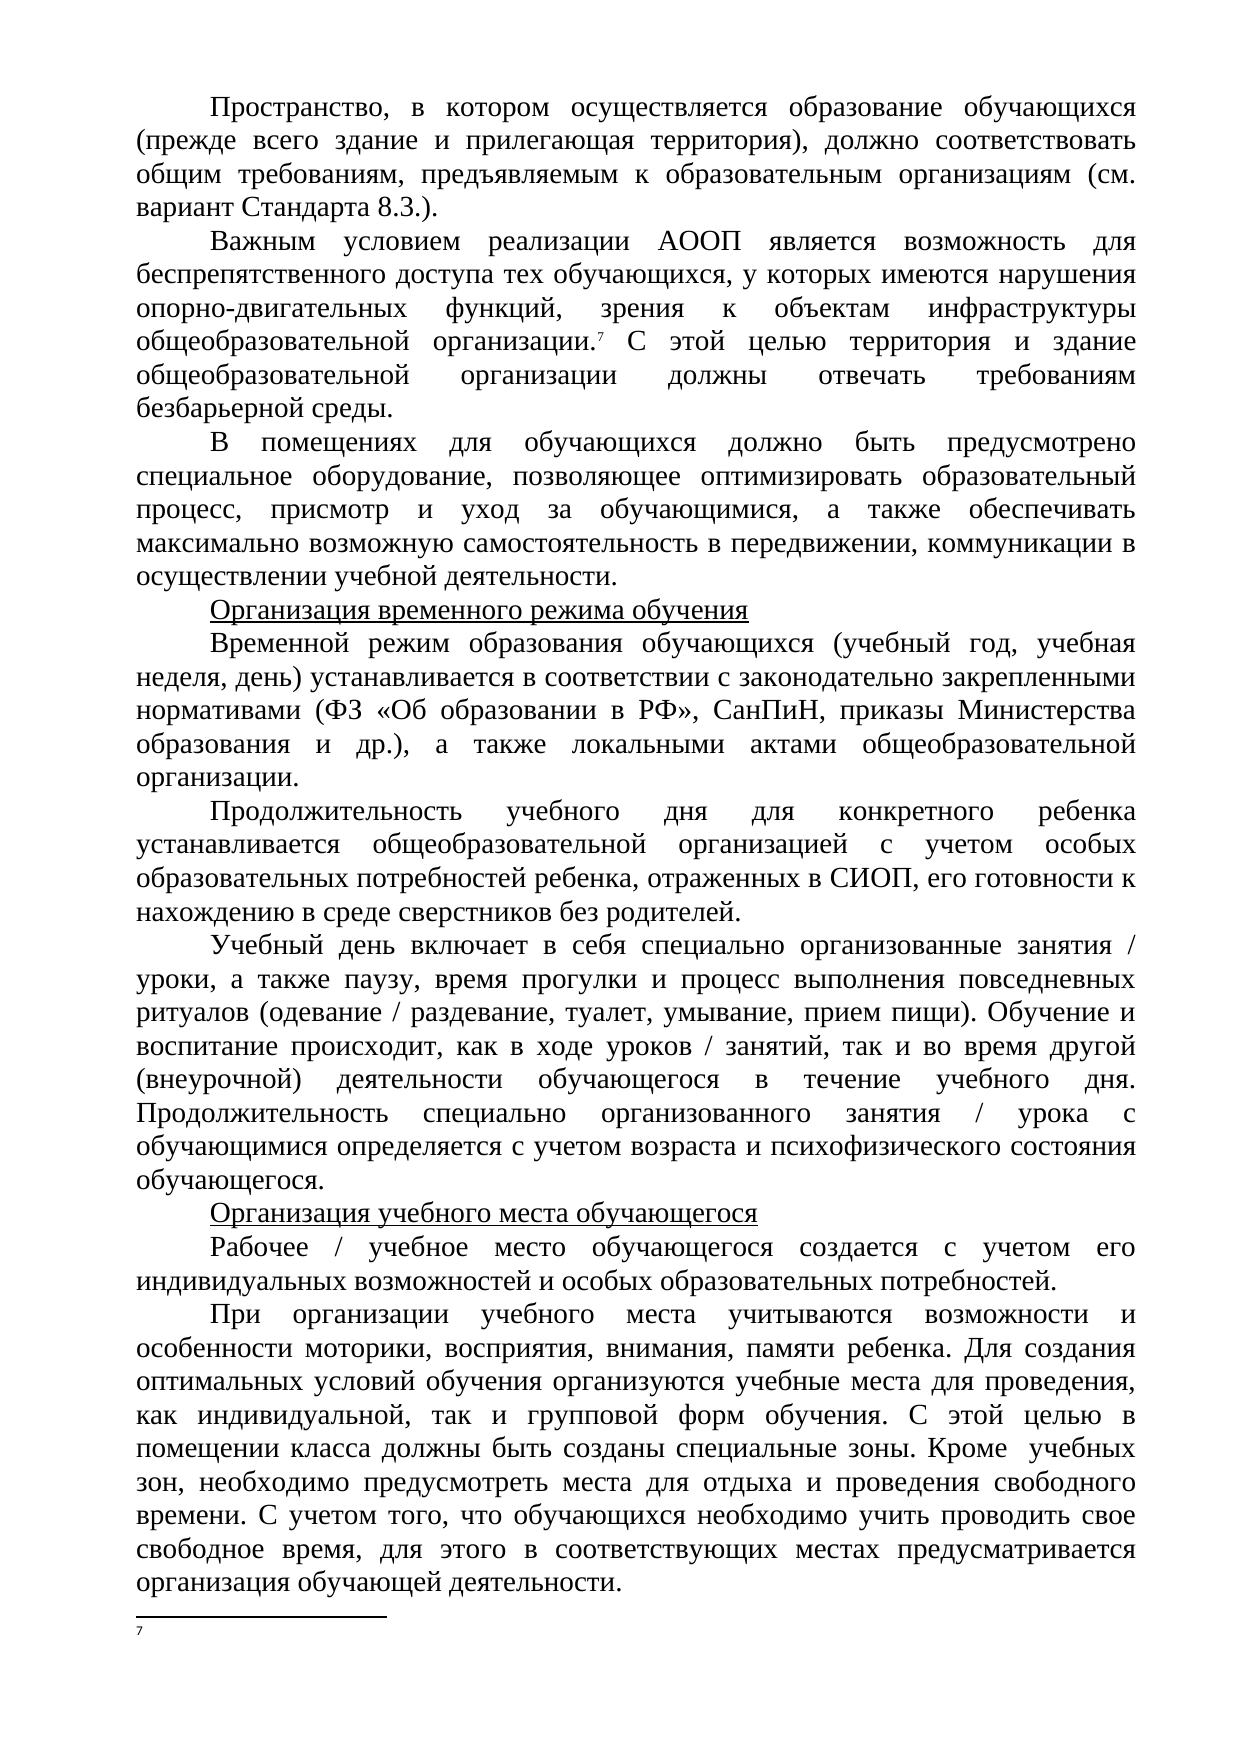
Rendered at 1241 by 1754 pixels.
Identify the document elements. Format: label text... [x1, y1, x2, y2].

text При организации учебного места учитываются возможности и особенности моторики, восприятия, внимания, памяти ребенка. Для создания оптимальных условий обучения организуются учебные места для проведения, как индивидуальной, так и групповой форм обучения. С этой целью в помещении класса должны быть созданы специальные зоны. Кроме учебных зон, необходимо предусмотреть места для отдыха и проведения свободного времени. С учетом того, что обучающихся необходимо учить проводить свое свободное время, для этого в соответствующих местах предусматривается организация обучающей деятельности. [136, 1296, 1137, 1598]
text Рабочее / учебное место обучающегося создается с учетом его индивидуальных возможностей и особых образовательных потребностей. [136, 1229, 1137, 1296]
text Пространство, в котором осуществляется образование обучающихся (прежде всего здание и прилегающая территория), должно соответствовать общим требованиям, предъявляемым к образовательным организациям (см. вариант Стандарта 8.3.). [136, 89, 1137, 223]
text Организация учебного места обучающегося [136, 1196, 1137, 1229]
text В помещениях для обучающихся должно быть предусмотрено специальное оборудование, позволяющее оптимизировать образовательный процесс, присмотр и уход за обучающимися, а также обеспечивать максимально возможную самостоятельность в передвижении, коммуникации в осуществлении учебной деятельности. [136, 424, 1137, 592]
text Организация временного режима обучения [136, 592, 1137, 625]
text Важным условием реализации АООП является возможность для беспрепятственного доступа тех обучающихся, у которых имеются нарушения опорно-двигательных функций, зрения к объектам инфраструктуры общеобразовательной организации. С этой целью территория и здание общеобразовательной организации должны отвечать требованиям безбарьерной среды. [136, 223, 1137, 424]
text Учебный день включает в себя специально организованные занятия / уроки, а также паузу, время прогулки и процесс выполнения повседневных ритуалов (одевание / раздевание, туалет, умывание, прием пищи). Обучение и воспитание происходит, как в ходе уроков / занятий, так и во время другой (внеурочной) деятельности обучающегося в течение учебного дня. Продолжительность специально организованного занятия / урока с обучающимися определяется с учетом возраста и психофизического состояния обучающегося. [136, 927, 1137, 1196]
text Временной режим образования обучающихся (учебный год, учебная неделя, день) устанавливается в соответствии с законодательно закрепленными нормативами (ФЗ «Об образовании в РФ», СанПиН, приказы Министерства образования и др.), а также локальными актами общеобразовательной организации. [136, 625, 1137, 793]
text Продолжительность учебного дня для конкретного ребенка устанавливается общеобразовательной организацией с учетом особых образовательных потребностей ребенка, отраженных в СИОП, его готовности к нахождению в среде сверстников без родителей. [136, 793, 1137, 927]
